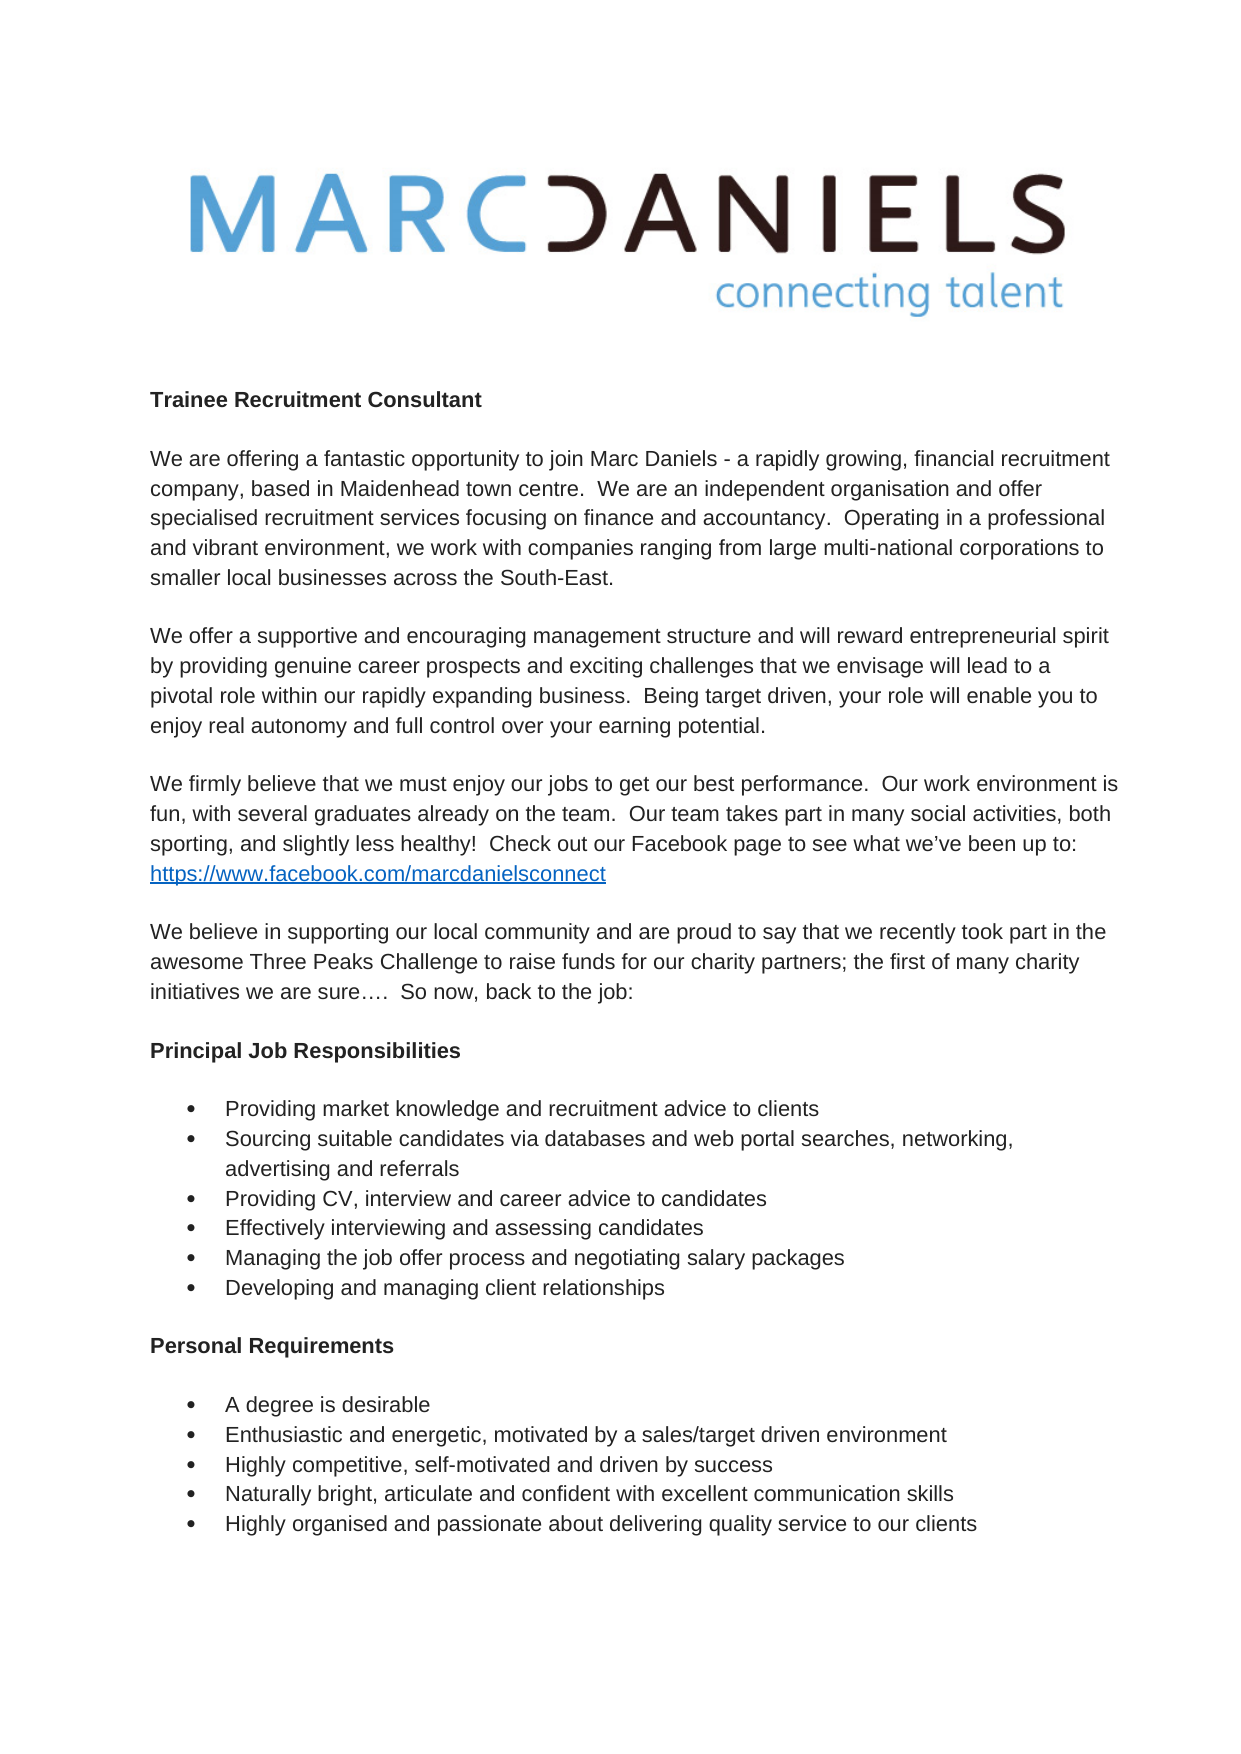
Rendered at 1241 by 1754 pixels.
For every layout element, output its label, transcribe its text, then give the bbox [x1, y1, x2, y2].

list Enthusiastic and energetic, motivated by a sales/target driven environment [187, 1417, 1120, 1447]
list Naturally bright, articulate and confident with excellent communication skills [187, 1477, 1120, 1506]
list Highly organised and passionate about delivering quality service to our clients [187, 1506, 1120, 1536]
list Providing CV, interview and career advice to candidates [187, 1181, 1120, 1211]
list Managing the job offer process and negotiating salary packages [187, 1240, 1120, 1270]
text We firmly believe that we must enjoy our jobs to get our best performance. Our work environment is fun, with several graduates already on the team. Our team takes part in many social activities, both sporting, and slightly less healthy! Check out our Facebook page to see what we’ve been up to: https://www.facebook.com/marcdanielsconnect [150, 767, 1120, 886]
list Sourcing suitable candidates via databases and web portal searches, networking, advertising and referrals [187, 1122, 1120, 1181]
text Trainee Recruitment Consultant [150, 383, 1120, 412]
text We are offering a fantastic opportunity to join Marc Daniels - a rapidly growing, financial recruitment company, based in Maidenhead town centre. We are an independent organisation and offer specialised recruitment services focusing on finance and accountancy. Operating in a professional and vibrant environment, we work with companies ranging from large multi-national corporations to smaller local businesses across the South-East. [150, 441, 1120, 590]
list Providing market knowledge and recruitment advice to clients [187, 1092, 1120, 1122]
text Principal Job Responsibilities [150, 1033, 1120, 1063]
picture [150, 73, 1121, 383]
list Developing and managing client relationships [187, 1270, 1120, 1300]
text We believe in supporting our local community and are proud to say that we recently took part in the awesome Three Peaks Challenge to raise funds for our charity partners; the first of many charity initiatives we are sure…. So now, back to the job: [150, 915, 1120, 1004]
text We offer a supportive and encouraging management structure and will reward entrepreneurial spirit by providing genuine career prospects and exciting challenges that we envisage will lead to a pivotal role within our rapidly expanding business. Being target driven, your role will enable you to enjoy real autonomy and full control over your earning potential. [150, 619, 1120, 738]
text Personal Requirements [150, 1329, 1120, 1358]
list Highly competitive, self-motivated and driven by success [187, 1447, 1120, 1477]
list Effectively interviewing and assessing candidates [187, 1211, 1120, 1240]
list A degree is desirable [187, 1388, 1120, 1417]
